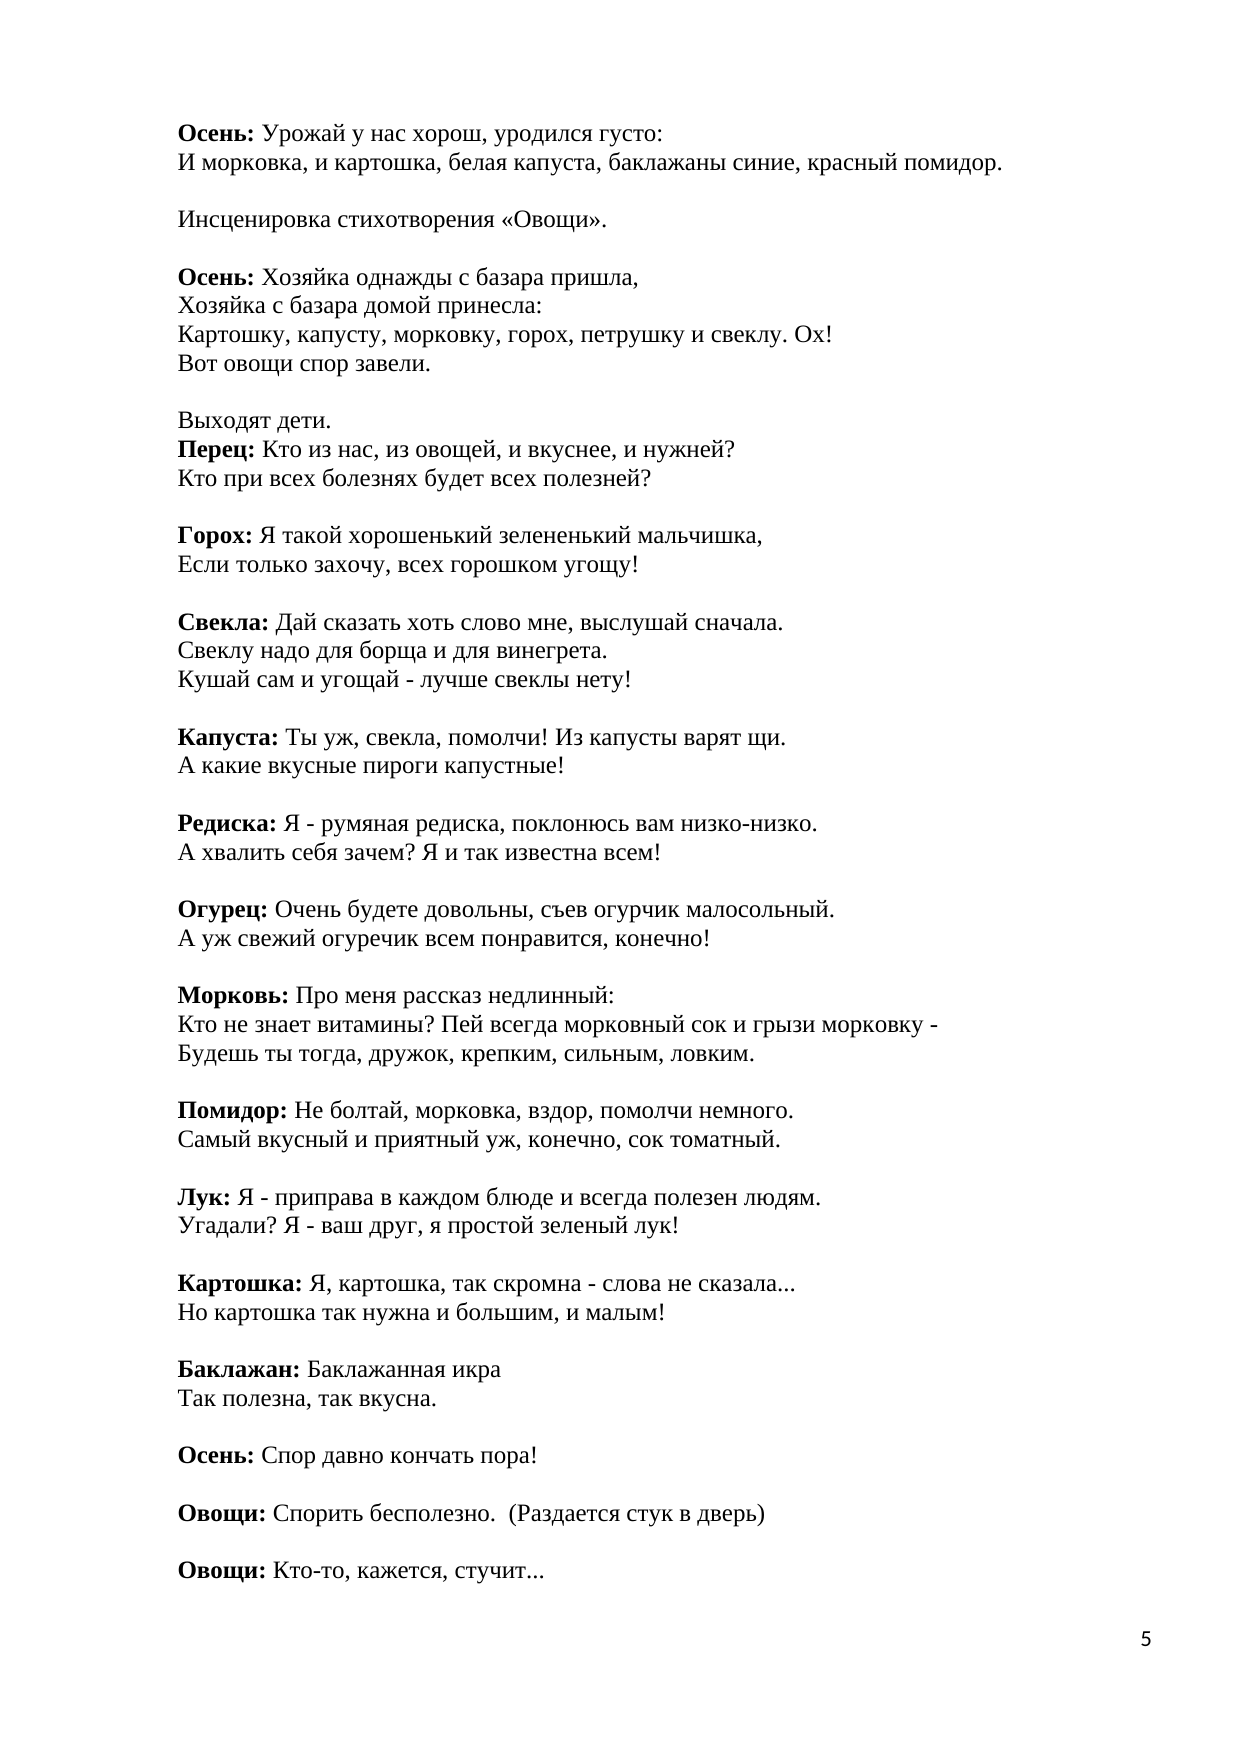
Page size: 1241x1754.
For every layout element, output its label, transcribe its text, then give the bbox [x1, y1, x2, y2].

text Угадали? Я - ваш друг, я простой зеленый лук! [177, 1211, 1152, 1239]
text Овощи: Спорить бесполезно. (Раздается стук в дверь) [177, 1498, 1152, 1527]
text Хозяйка с базара домой принесла: [177, 291, 1152, 319]
text Баклажан: Баклажанная икра [177, 1354, 1152, 1383]
text Лук: Я - приправа в каждом блюде и всегда полезен людям. [177, 1182, 1152, 1211]
text Осень: Хозяйка однажды с базара пришла, [177, 262, 1152, 291]
text Вот овощи спор завели. [177, 348, 1152, 377]
text Осень: Спор давно кончать пора! [177, 1441, 1152, 1469]
text Но картошка так нужна и большим, и малым! [177, 1297, 1152, 1326]
text А уж свежий огуречик всем понравится, конечно! [177, 923, 1152, 952]
text Огурец: Очень будете довольны, съев огурчик малосольный. [177, 894, 1152, 923]
text А какие вкусные пироги капустные! [177, 751, 1152, 779]
text Инсценировка стихотворения «Овощи». [177, 204, 1152, 233]
text А хвалить себя зачем? Я и так известна всем! [177, 837, 1152, 866]
text Морковь: Про меня рассказ недлинный: [177, 981, 1152, 1009]
text И морковка, и картошка, белая капуста, баклажаны синие, красный помидор. [177, 147, 1152, 176]
text Так полезна, так вкусна. [177, 1383, 1152, 1412]
text Редиска: Я - румяная редиска, поклонюсь вам низко-низко. [177, 808, 1152, 837]
text Перец: Кто из нас, из овощей, и вкуснее, и нужней? [177, 434, 1152, 463]
text Кто не знает витамины? Пей всегда морковный сок и грызи морковку - [177, 1009, 1152, 1038]
text Помидор: Не болтай, морковка, вздор, помолчи немного. [177, 1096, 1152, 1124]
text Картошку, капусту, морковку, горох, петрушку и свеклу. Ох! [177, 319, 1152, 348]
text Свеклу надо для борща и для винегрета. [177, 636, 1152, 664]
text Кушай сам и угощай - лучше свеклы нету! [177, 664, 1152, 693]
text Самый вкусный и приятный уж, конечно, сок томатный. [177, 1124, 1152, 1153]
text Капуста: Ты уж, свекла, помолчи! Из капусты варят щи. [177, 722, 1152, 751]
text Выходят дети. [177, 406, 1152, 434]
text Свекла: Дай сказать хоть слово мне, выслушай сначала. [177, 607, 1152, 636]
text Горох: Я такой хорошенький зелененький мальчишка, [177, 521, 1152, 549]
text Овощи: Кто-то, кажется, стучит... [177, 1556, 1152, 1584]
text Если только захочу, всех горошком угощу! [177, 549, 1152, 578]
text Осень: Урожай у нас хорош, уродился густо: [177, 118, 1152, 147]
text Кто при всех болезнях будет всех полезней? [177, 463, 1152, 492]
text Картошка: Я, картошка, так скромна - слова не сказала... [177, 1268, 1152, 1297]
text Будешь ты тогда, дружок, крепким, сильным, ловким. [177, 1038, 1152, 1067]
